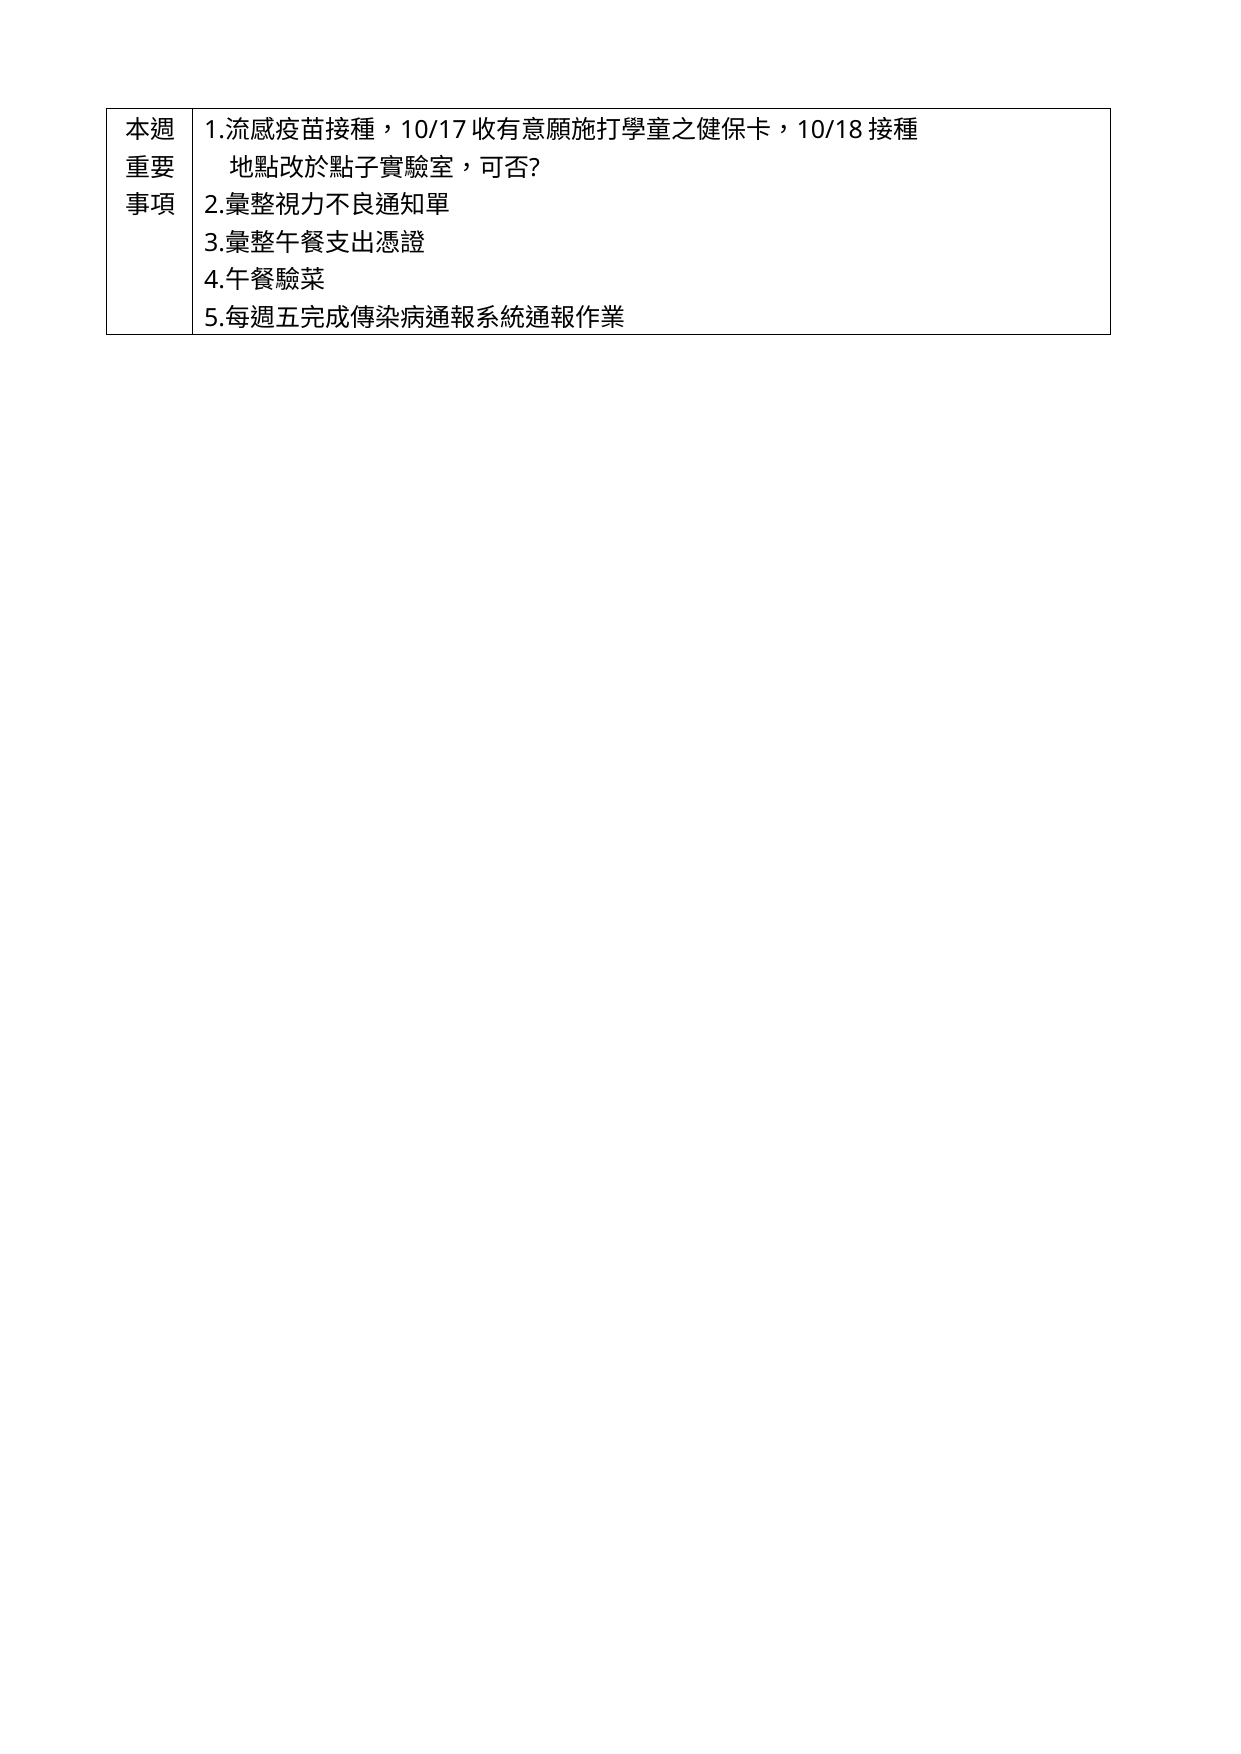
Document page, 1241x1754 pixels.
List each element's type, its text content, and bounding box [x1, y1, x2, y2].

table_cell 本週重要事項 [107, 109, 192, 334]
table_cell 流感疫苗接種，10/17收有意願施打學童之健保卡，10/18接種 地點改於點子實驗室，可否? 彙整視力不良通知單 彙整午餐支出憑證 午餐驗菜 每週五完成傳染病通報系統通報作業 [193, 109, 1110, 334]
